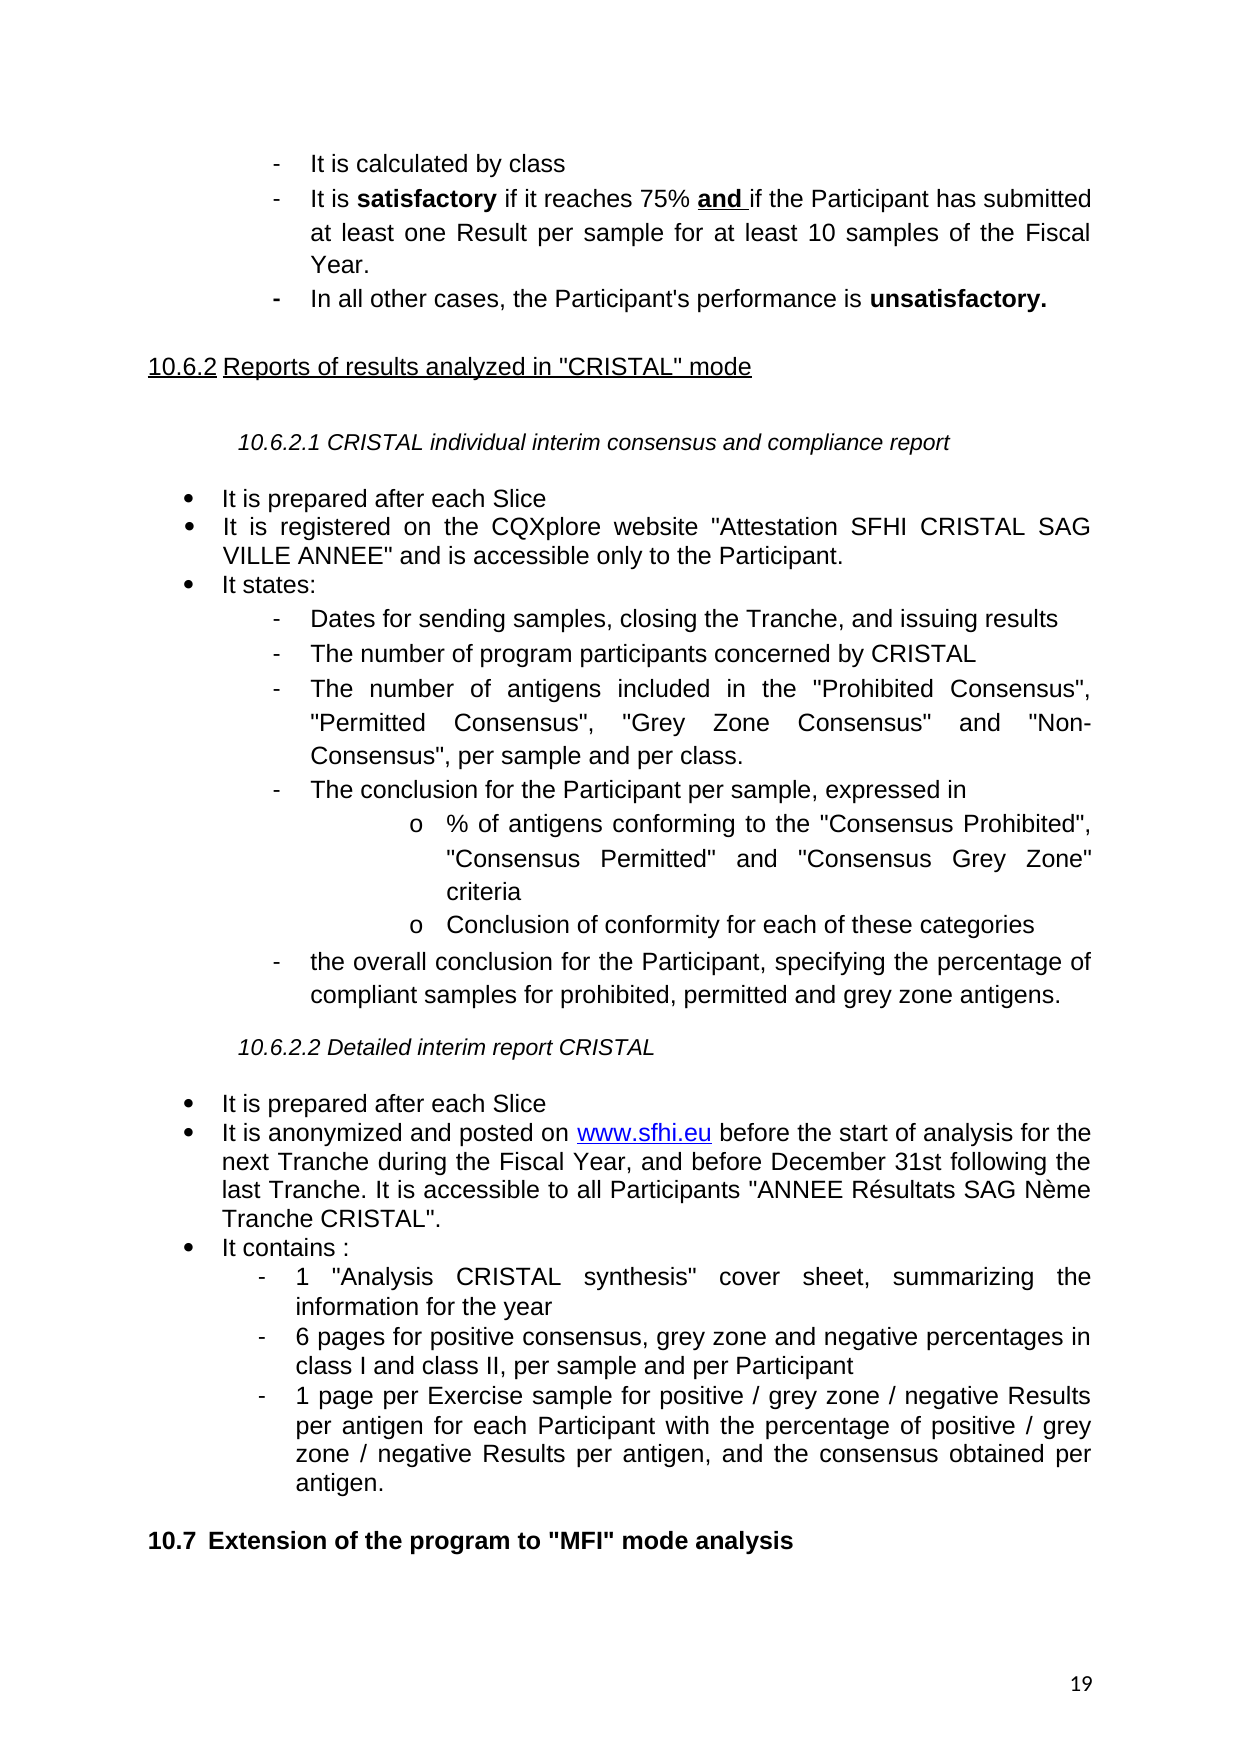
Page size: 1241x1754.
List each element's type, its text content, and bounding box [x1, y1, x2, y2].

list % of antigens conforming to the "Consensus Prohibited", "Consensus Permitted" and "Consensus Grey Zone" criteria [409, 809, 1092, 906]
subtitle 10.6.2.1 CRISTAL individual interim consensus and compliance report [238, 429, 1092, 456]
list It is prepared after each Slice [184, 483, 1092, 512]
list It is registered on the CQXplore website "Attestation SFHI CRISTAL SAG VILLE ANNEE" and is accessible only to the Participant. [185, 512, 1092, 570]
subtitle Extension of the program to "MFI" mode analysis [148, 1526, 1092, 1554]
list In all other cases, the Participant's performance is unsatisfactory. [273, 283, 1092, 314]
list Conclusion of conformity for each of these categories [409, 910, 1092, 941]
list It is anonymized and posted on www.sfhi.eu before the start of analysis for the next Tranche during the Fiscal Year, and before December 31st following the last Tranche. It is accessible to all Participants "ANNEE Résultats SAG Nème Tranche CRISTAL". [184, 1118, 1092, 1233]
list Dates for sending samples, closing the Tranche, and issuing results [273, 603, 1092, 634]
list It states: [184, 570, 1092, 599]
list 6 pages for positive consensus, grey zone and negative percentages in class I and class II, per sample and per Participant [258, 1321, 1092, 1380]
list It is prepared after each Slice [184, 1089, 1092, 1118]
list The number of program participants concerned by CRISTAL [273, 638, 1092, 669]
list the overall conclusion for the Participant, specifying the percentage of compliant samples for prohibited, permitted and grey zone antigens. [273, 946, 1092, 1009]
list The conclusion for the Participant per sample, expressed in [273, 774, 1092, 804]
list It is satisfactory if it reaches 75% and if the Participant has submitted at least one Result per sample for at least 10 samples of the Fiscal Year. [273, 183, 1092, 279]
list The number of antigens included in the "Prohibited Consensus", "Permitted Consensus", "Grey Zone Consensus" and "Non-Consensus", per sample and per class. [273, 673, 1092, 770]
subtitle Reports of results analyzed in "CRISTAL" mode [148, 352, 1092, 380]
subtitle 10.6.2.2 Detailed interim report CRISTAL [238, 1034, 1092, 1061]
list It is calculated by class [273, 148, 1092, 178]
list 1 page per Exercise sample for positive / grey zone / negative Results per antigen for each Participant with the percentage of positive / grey zone / negative Results per antigen, and the consensus obtained per antigen. [258, 1380, 1092, 1497]
list 1 "Analysis CRISTAL synthesis" cover sheet, summarizing the information for the year [258, 1262, 1092, 1321]
list It contains : [184, 1233, 1092, 1262]
